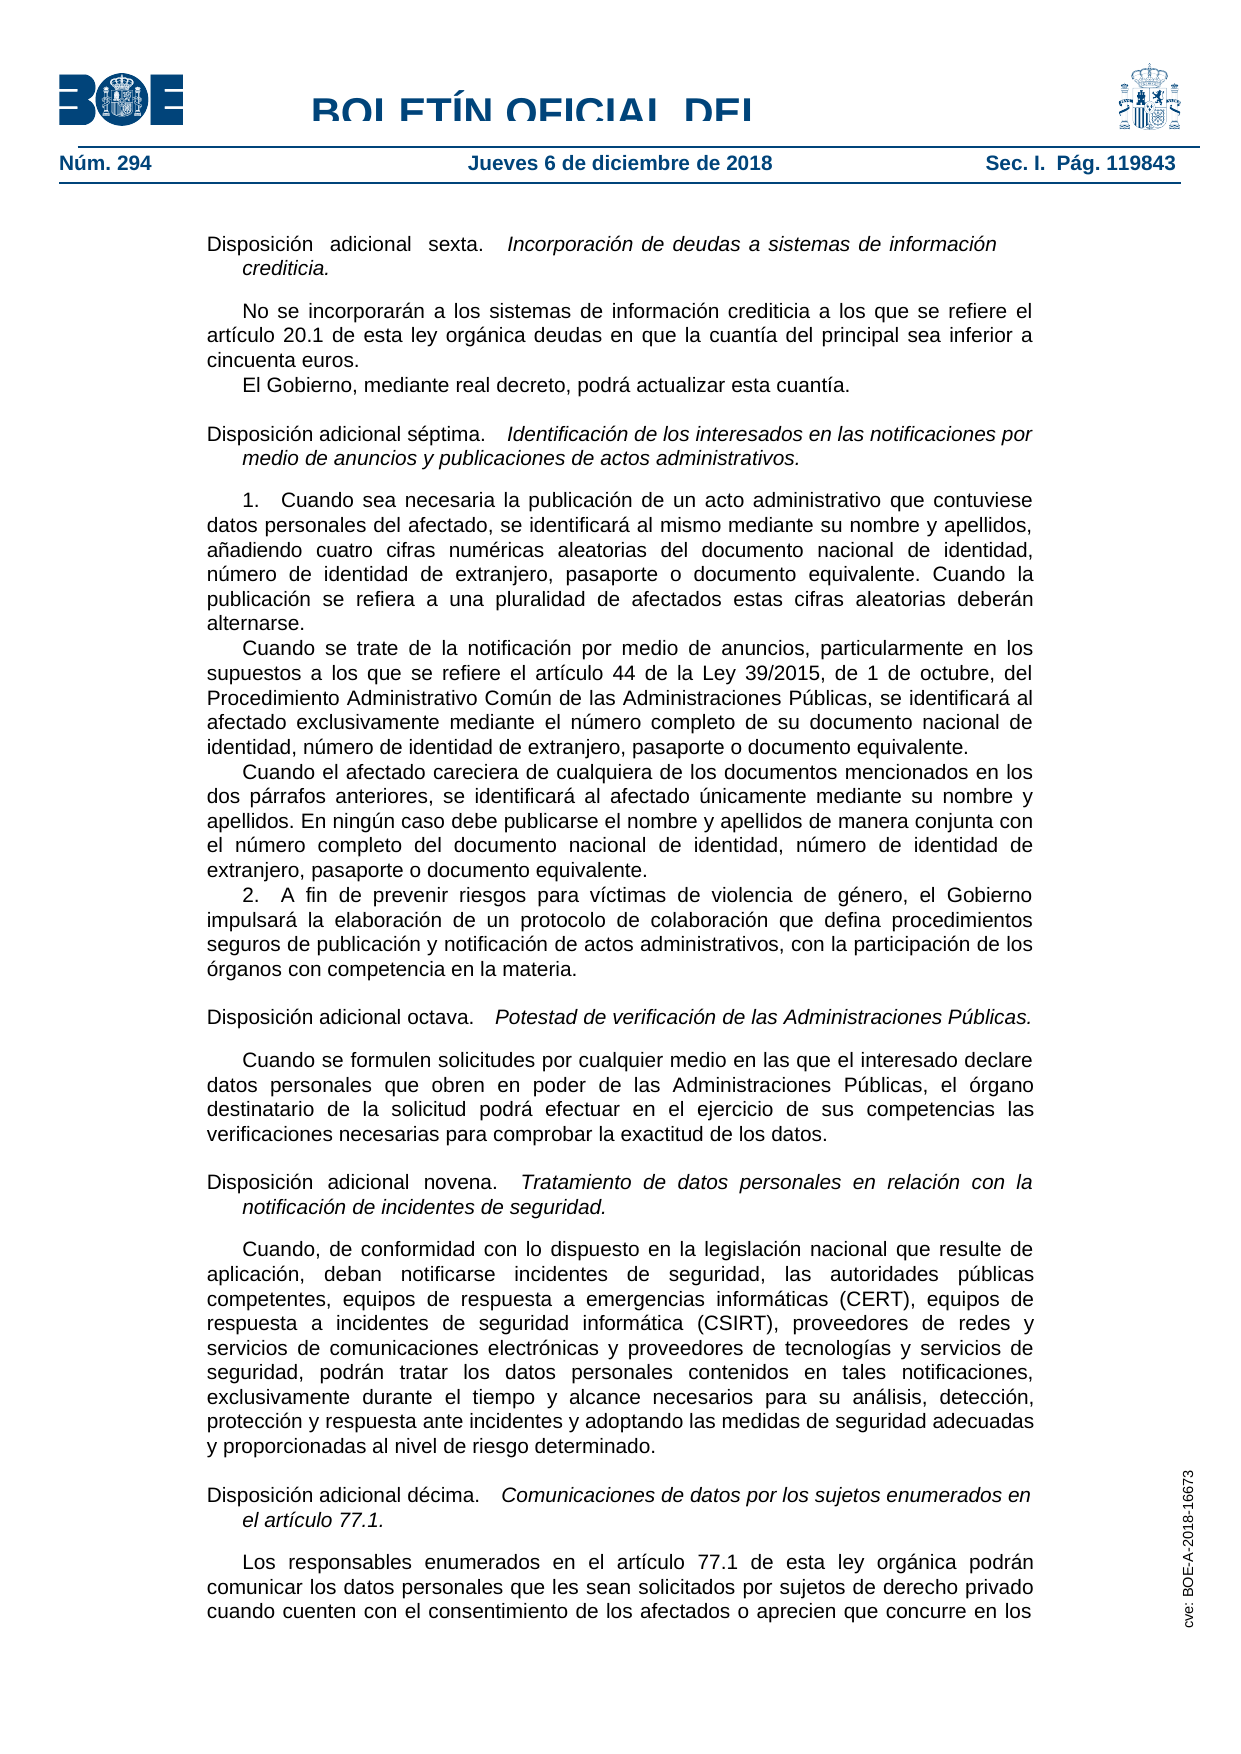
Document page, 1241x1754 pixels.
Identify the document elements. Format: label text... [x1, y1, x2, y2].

list Cuando sea necesaria la publicación de un acto administrativo que contuviese datos personales del afectado, se identificará al mismo mediante su nombre y apellidos, añadiendo cuatro cifras numéricas aleatorias del documento nacional de identidad, número de identidad de extranjero, pasaporte o documento equivalente. Cuando la publicación se refiera a una pluralidad de afectados estas cifras aleatorias deberán alternarse. [207, 488, 1033, 635]
text Cuando, de conformidad con lo dispuesto en la legislación nacional que resulte de aplicación, deban notificarse incidentes de seguridad, las autoridades públicas competentes, equipos de respuesta a emergencias informáticas (CERT), equipos de respuesta a incidentes de seguridad informática (CSIRT), proveedores de redes y servicios de comunicaciones electrónicas y proveedores de tecnologías y servicios de seguridad, podrán tratar los datos personales contenidos en tales notificaciones, exclusivamente durante el tiempo y alcance necesarios para su análisis, detección, protección y respuesta ante incidentes y adoptando las medidas de seguridad adecuadas y proporcionadas al nivel de riesgo determinado. [207, 1237, 1034, 1458]
text No se incorporarán a los sistemas de información crediticia a los que se refiere el artículo 20.1 de esta ley orgánica deudas en que la cuantía del principal sea inferior a cincuenta euros. [207, 299, 1034, 372]
text Los responsables enumerados en el artículo 77.1 de esta ley orgánica podrán comunicar los datos personales que les sean solicitados por sujetos de derecho privado cuando cuenten con el consentimiento de los afectados o aprecien que concurre en los [207, 1550, 1034, 1623]
picture [59, 73, 183, 126]
list A fin de prevenir riesgos para víctimas de violencia de género, el Gobierno impulsará la elaboración de un protocolo de colaboración que defina procedimientos seguros de publicación y notificación de actos administrativos, con la participación de los órganos con competencia en la materia. [207, 883, 1034, 981]
text Cuando se trate de la notificación por medio de anuncios, particularmente en los supuestos a los que se refiere el artículo 44 de la Ley 39/2015, de 1 de octubre, del Procedimiento Administrativo Común de las Administraciones Públicas, se identificará al afectado exclusivamente mediante el número completo de su documento nacional de identidad, número de identidad de extranjero, pasaporte o documento equivalente. [207, 636, 1034, 758]
text Disposición adicional sexta. Incorporación de deudas a sistemas de información crediticia. [207, 232, 1034, 280]
text Disposición adicional octava. Potestad de verificación de las Administraciones Públicas. [207, 1005, 1198, 1029]
text Disposición adicional décima. Comunicaciones de datos por los sujetos enumerados en el artículo 77.1. [207, 1483, 1033, 1531]
picture [1118, 63, 1181, 130]
text Disposición adicional séptima. Identificación de los interesados en las notificaciones por medio de anuncios y publicaciones de actos administrativos. [207, 421, 1034, 470]
text El Gobierno, mediante real decreto, podrá actualizar esta cuantía. [242, 373, 1198, 397]
text Disposición adicional novena. Tratamiento de datos personales en relación con la notificación de incidentes de seguridad. [207, 1170, 1034, 1219]
text Cuando el afectado careciera de cualquiera de los documentos mencionados en los dos párrafos anteriores, se identificará al afectado únicamente mediante su nombre y apellidos. En ningún caso debe publicarse el nombre y apellidos de manera conjunta con el número completo del documento nacional de identidad, número de identidad de extranjero, pasaporte o documento equivalente. [207, 759, 1034, 882]
subtitle Núm. 294 Jueves 6 de diciembre de 2018 Sec. I. Pág. 119843 [59, 151, 1198, 175]
text Cuando se formulen solicitudes por cualquier medio en las que el interesado declare datos personales que obren en poder de las Administraciones Públicas, el órgano destinatario de la solicitud podrá efectuar en el ejercicio de sus competencias las verificaciones necesarias para comprobar la exactitud de los datos. [207, 1048, 1034, 1146]
